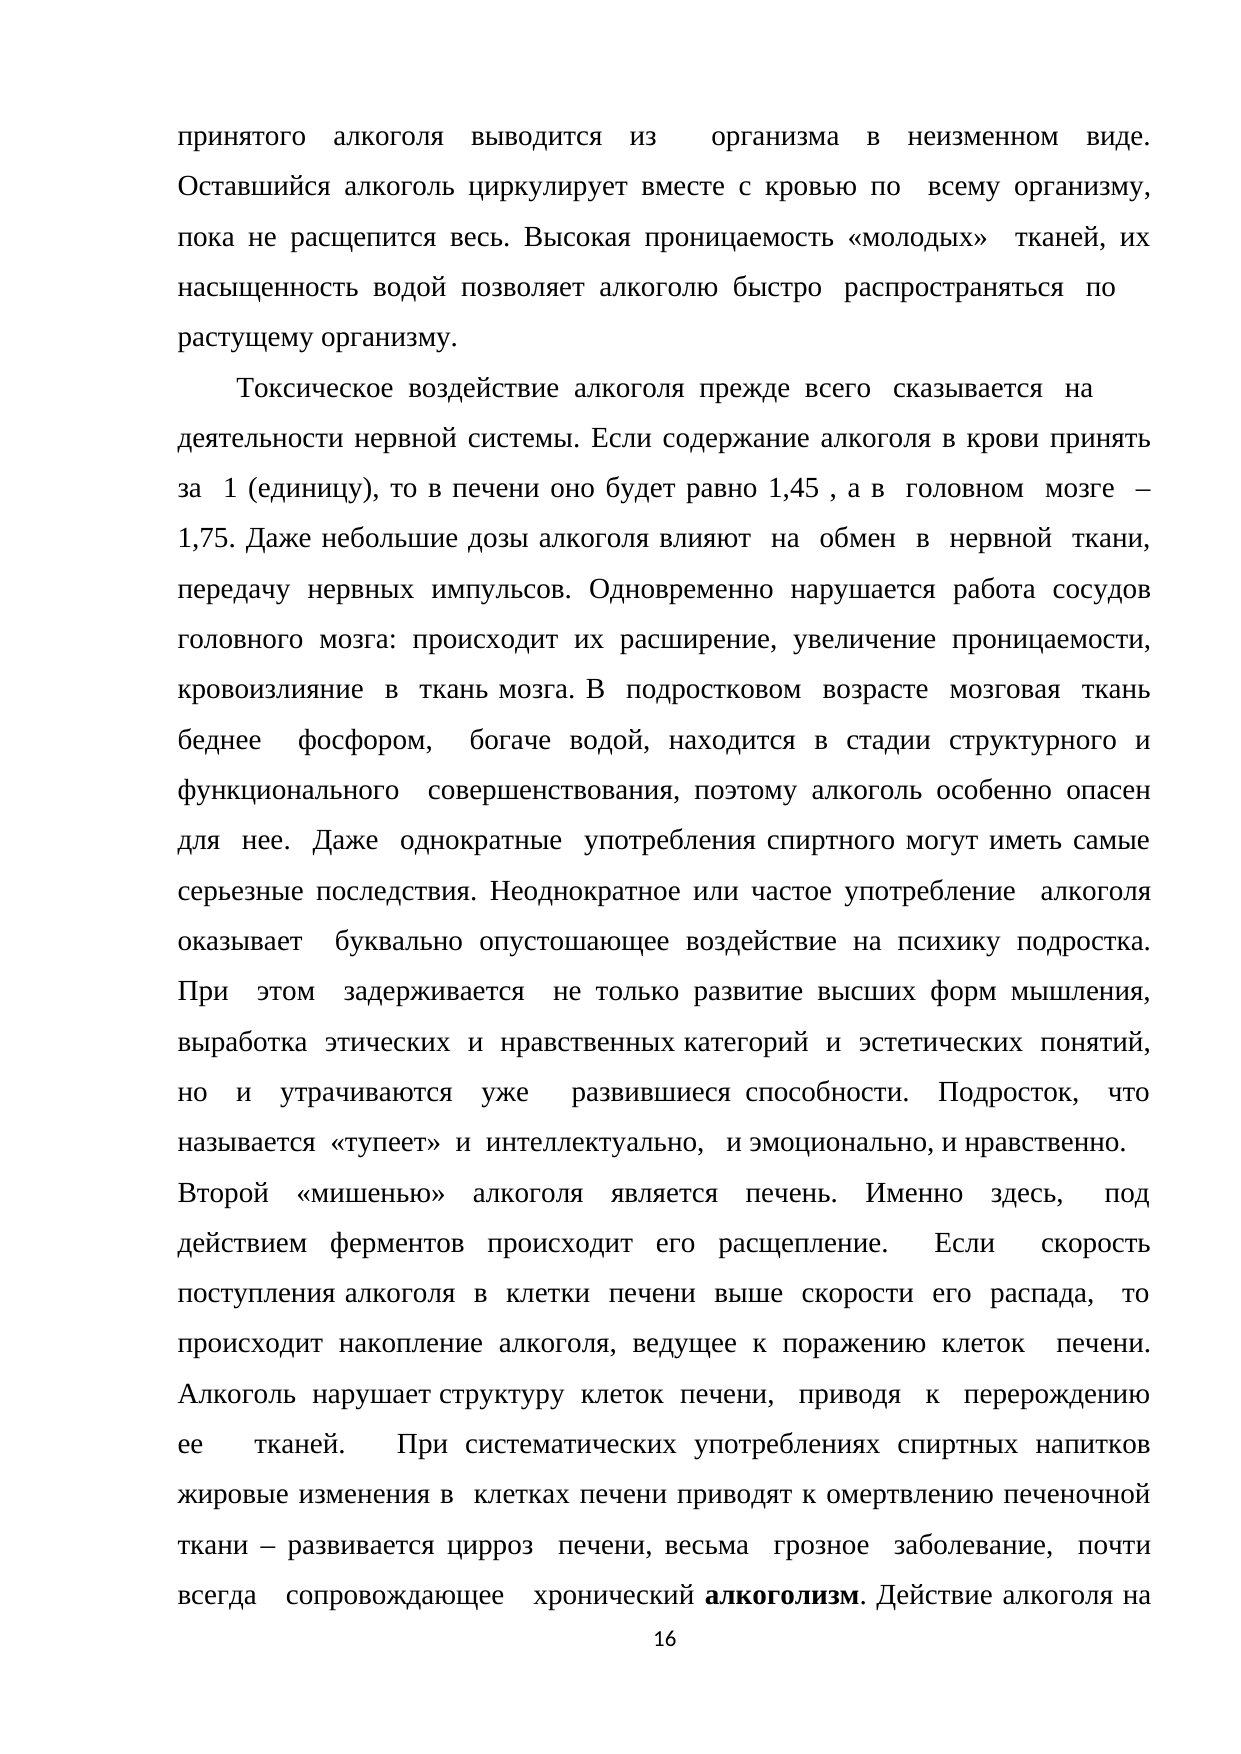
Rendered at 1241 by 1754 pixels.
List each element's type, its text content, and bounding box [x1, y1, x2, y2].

text растущему организму. [177, 319, 1152, 353]
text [177, 118, 1152, 303]
text Токсическое воздействие алкоголя прежде всего сказывается на [177, 370, 1152, 403]
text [177, 1175, 1152, 1611]
text деятельности нервной системы. Если содержание алкоголя в крови принять за 1 (единицу), то в печени оно будет равно 1,45 , а в головном мозге – 1,75. Даже небольшие дозы алкоголя влияют на обмен в нервной ткани, передачу нервных импульсов. Одновременно нарушается работа сосудов головного мозга: происходит их расширение, увеличение проницаемости, кровоизлияние в ткань мозга. В подростковом возрасте мозговая ткань беднее фосфором, богаче водой, находится в стадии структурного и функционального совершенствования, поэтому алкоголь особенно опасен для нее. Даже однократные употребления спиртного могут иметь самые серьезные последствия. Неоднократное или частое употребление алкоголя оказывает буквально опустошающее воздействие на психику подростка. При этом задерживается не только развитие высших форм мышления, выработка этических и нравственных категорий и эстетических понятий, но и утрачиваются уже развившиеся способности. Подросток, что называется «тупеет» и интеллектуально, и эмоционально, и нравственно. [177, 420, 1152, 1158]
